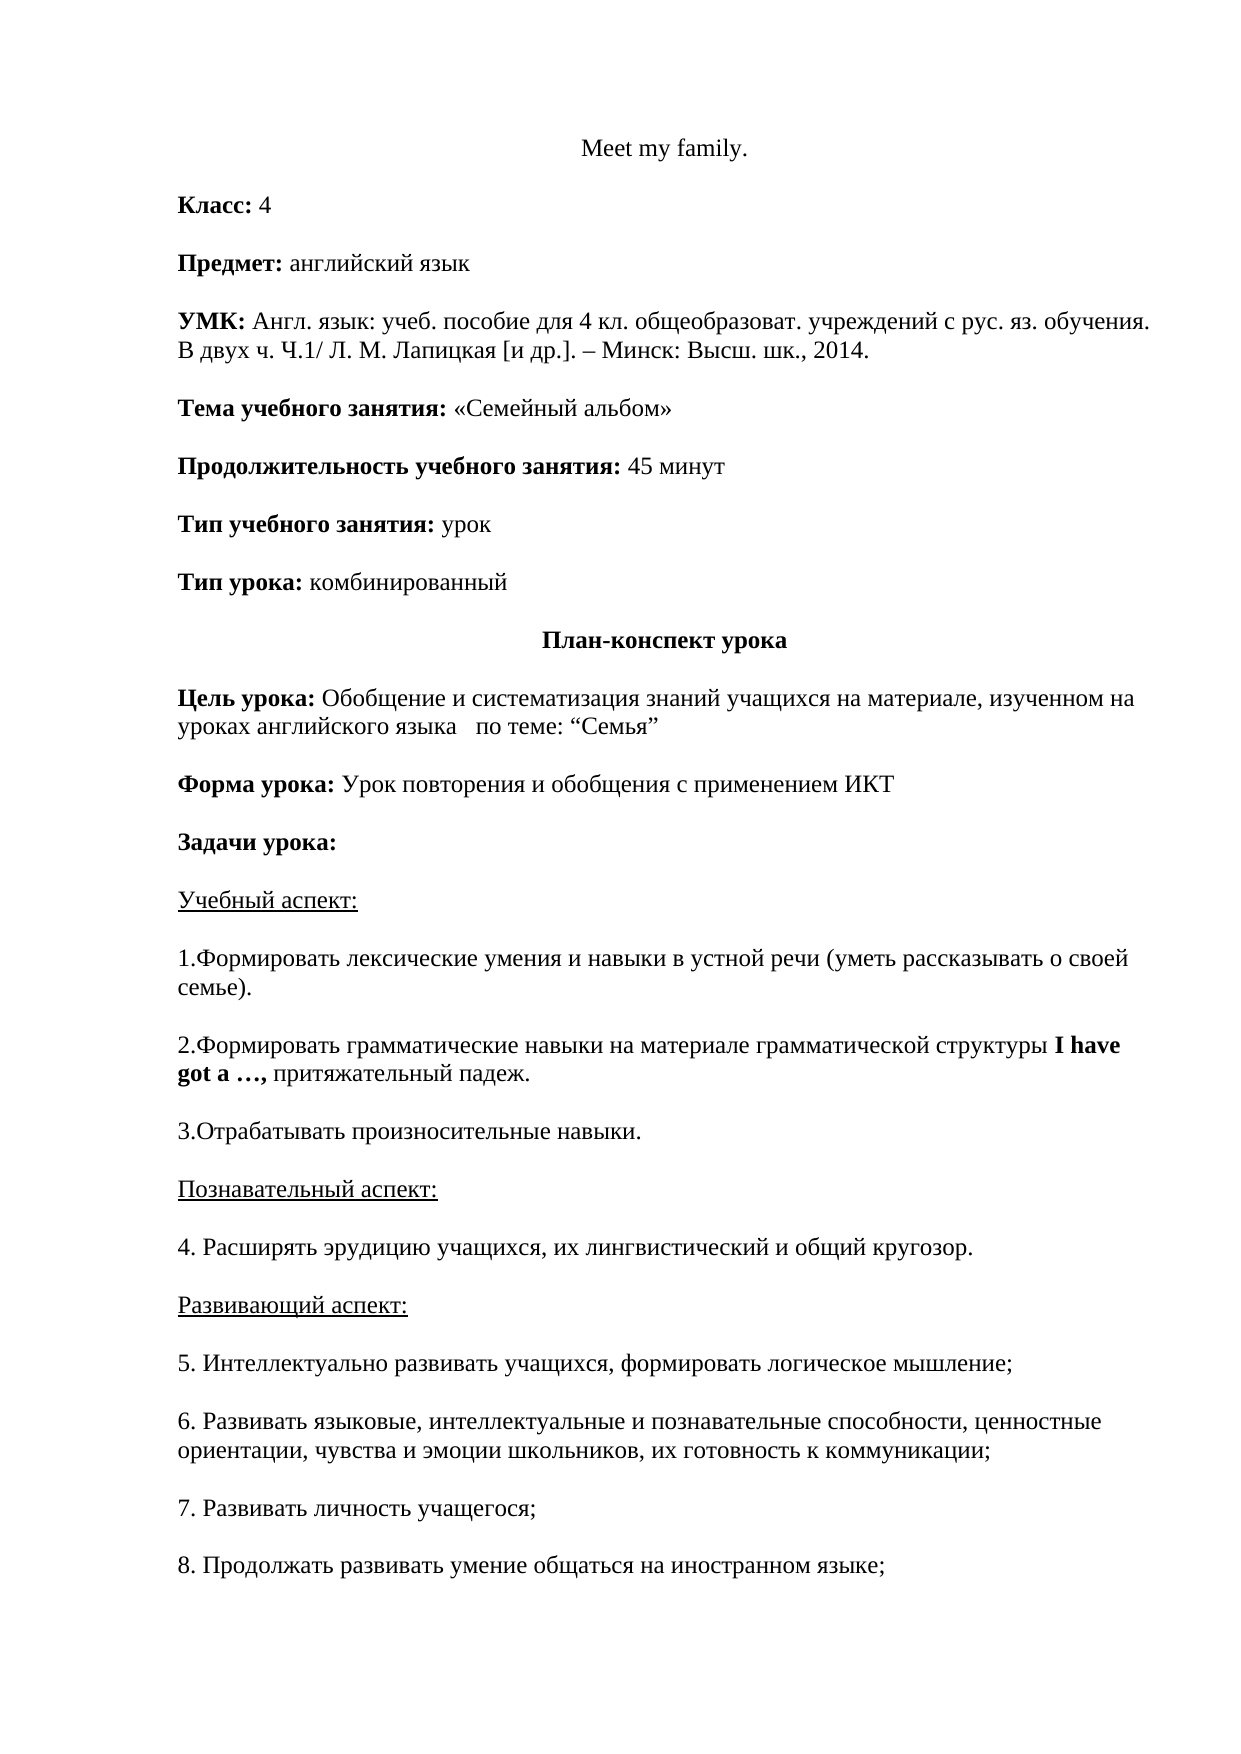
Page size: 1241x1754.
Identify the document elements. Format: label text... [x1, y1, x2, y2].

text Предмет: английский язык [177, 248, 1152, 277]
text 8. Продолжать развивать умение общаться на иностранном языке; [177, 1551, 1152, 1579]
text Тип урока: комбинированный [177, 567, 1152, 596]
text 7. Развивать личность учащегося; [177, 1493, 1152, 1521]
text Meet my family. [177, 133, 1152, 161]
text Развивающий аспект: [177, 1290, 1152, 1319]
text План-конспект урока [177, 625, 1152, 653]
text Класс: 4 [177, 191, 1152, 219]
text 2.Формировать грамматические навыки на материале грамматической структуры I have got a …, притяжательный падеж. [177, 1030, 1152, 1087]
text Продолжительность учебного занятия: 45 минут [177, 451, 1152, 480]
text 5. Интеллектуально развивать учащихся, формировать логическое мышление; [177, 1348, 1152, 1377]
text Задачи урока: [177, 827, 1152, 856]
text Форма урока: Урок повторения и обобщения с применением ИКТ [177, 769, 1152, 798]
text 1.Формировать лексические умения и навыки в устной речи (уметь рассказывать о своей семье). [177, 943, 1152, 1001]
text Тип учебного занятия: урок [177, 509, 1152, 538]
text Познавательный аспект: [177, 1174, 1152, 1203]
text Тема учебного занятия: «Семейный альбом» [177, 393, 1152, 422]
text УМК: Англ. язык: учеб. пособие для 4 кл. общеобразоват. учреждений с рус. яз. обучения. В двух ч. Ч.1/ Л. М. Лапицкая [и др.]. – Минск: Высш. шк., 2014. [177, 306, 1152, 364]
text 4. Расширять эрудицию учащихся, их лингвистический и общий кругозор. [177, 1232, 1152, 1261]
text 6. Развивать языковые, интеллектуальные и познавательные способности, ценностные ориентации, чувства и эмоции школьников, их готовность к коммуникации; [177, 1406, 1152, 1463]
text Цель урока: Обобщение и систематизация знаний учащихся на материале, изученном на уроках английского языка по теме: “Семья” [177, 683, 1152, 740]
text Учебный аспект: [177, 885, 1152, 914]
text 3.Отрабатывать произносительные навыки. [177, 1116, 1152, 1145]
